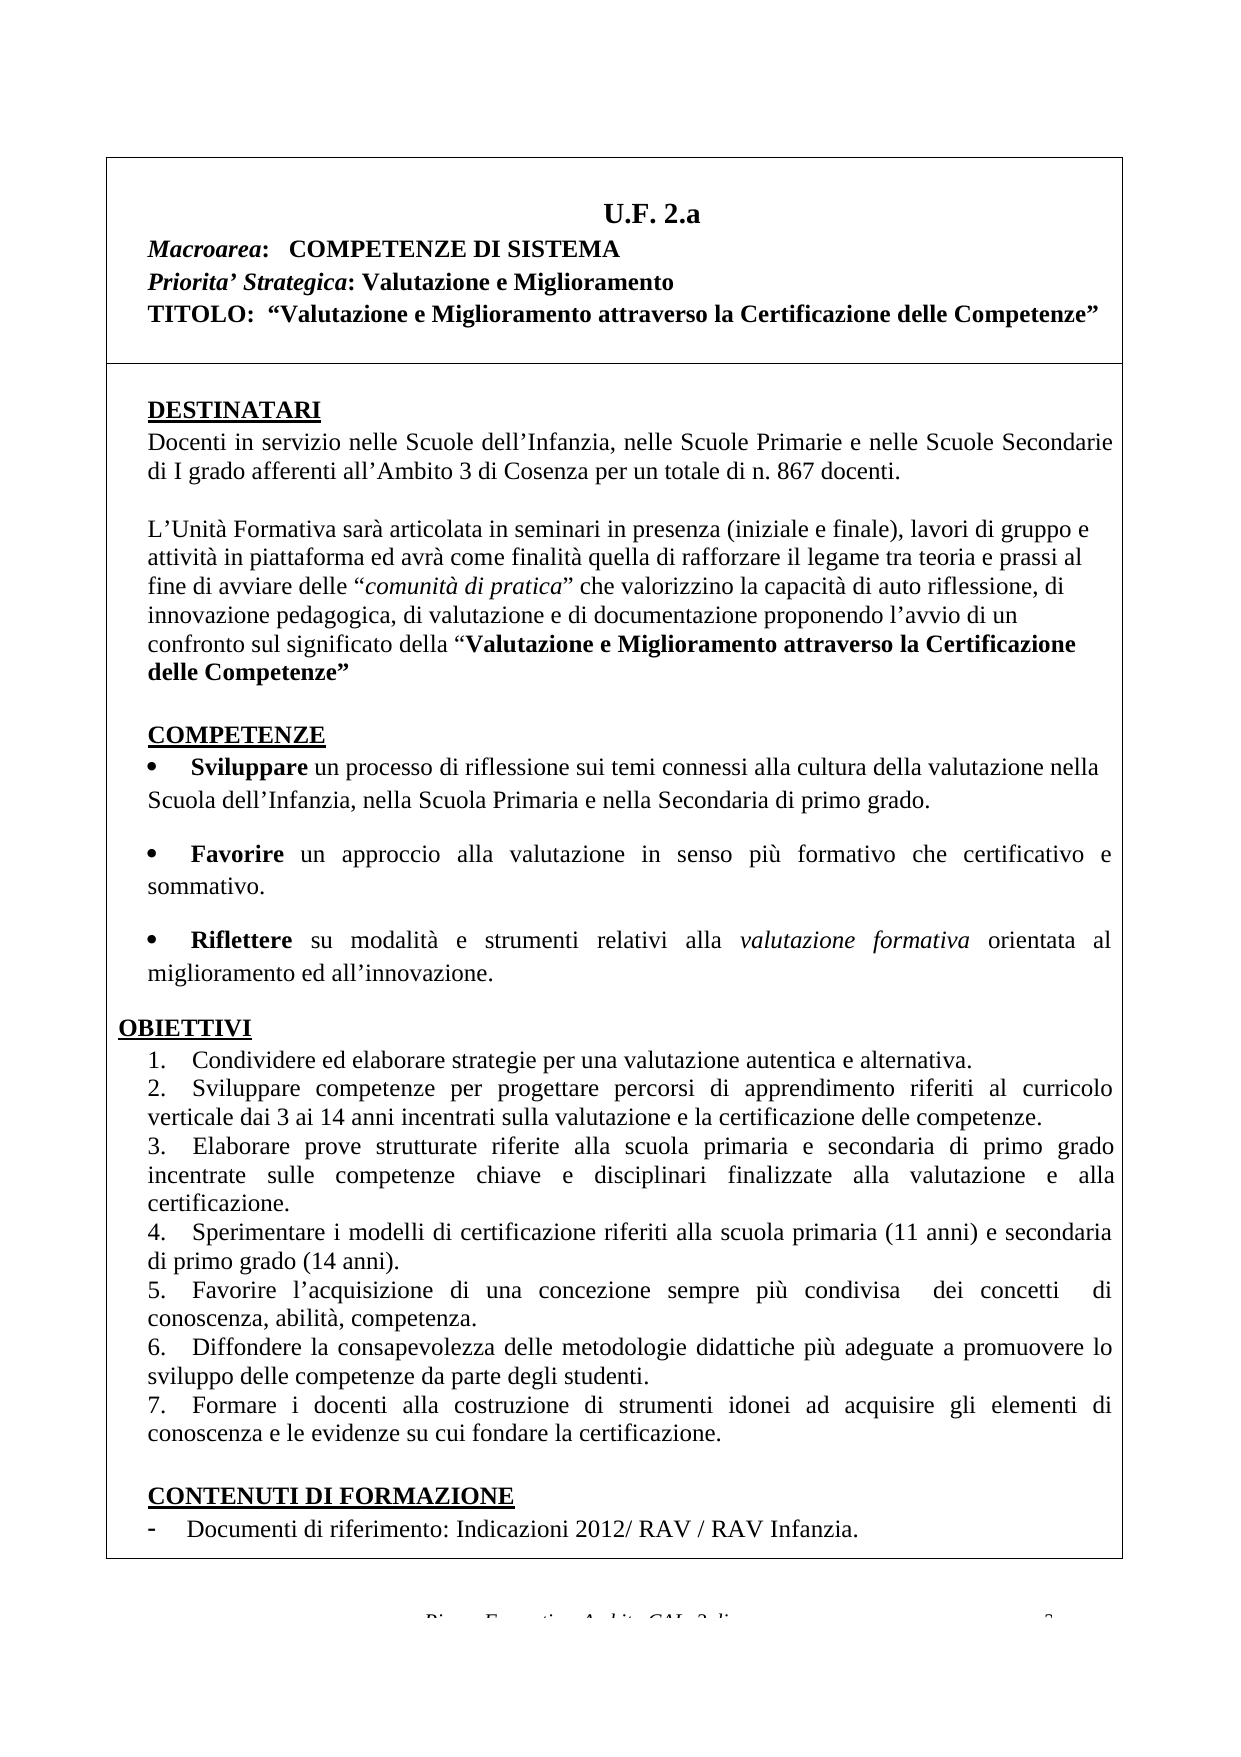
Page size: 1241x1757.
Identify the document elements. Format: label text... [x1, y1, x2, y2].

text OBIETTIVI [118, 1013, 1123, 1041]
text  Sviluppare un processo di riflessione sui temi connessi alla cultura della valutazione nella [147, 752, 1123, 781]
text  Favorire un approccio alla valutazione in senso più formativo che certificativo e sommativo. [147, 839, 1115, 900]
text 1. Condividere ed elaborare strategie per una valutazione autentica e alternativa. [147, 1045, 1123, 1073]
text 4. Sperimentare i modelli di certificazione riferiti alla scuola primaria (11 anni) e secondaria di primo grado (14 anni). [147, 1217, 1115, 1275]
text CONTENUTI DI FORMAZIONE [147, 1481, 1123, 1510]
text Scuola dell’Infanzia, nella Scuola Primaria e nella Secondaria di primo grado. [147, 785, 1123, 814]
text  Documenti di riferimento: Indicazioni 2012/ RAV / RAV Infanzia. [147, 1514, 1123, 1542]
text 5. Favorire l’acquisizione di una concezione sempre più condivisa dei concetti di [147, 1275, 1123, 1303]
text Docenti in servizio nelle Scuole dell’Infanzia, nelle Scuole Primarie e nelle Scuole Secondarie di I grado afferenti all’Ambito 3 di Cosenza per un totale di n. 867 docenti. [147, 427, 1115, 485]
text COMPETENZE [147, 720, 1123, 748]
text 2. Sviluppare competenze per progettare percorsi di apprendimento riferiti al curricolo verticale dai 3 ai 14 anni incentrati sulla valutazione e la certificazione delle competenze. [147, 1073, 1115, 1131]
text  Riflettere su modalità e strumenti relativi alla valutazione formativa orientata al [147, 925, 1123, 954]
text miglioramento ed all’innovazione. [147, 958, 1123, 987]
text 3. Elaborare prove strutturate riferite alla scuola primaria e secondaria di primo grado incentrate sulle competenze chiave e disciplinari finalizzate alla valutazione e alla certificazione. [147, 1131, 1115, 1217]
text 6. Diffondere la consapevolezza delle metodologie didattiche più adeguate a promuovere lo sviluppo delle competenze da parte degli studenti. [147, 1332, 1115, 1390]
text DESTINATARI [147, 395, 1123, 424]
text 7. Formare i docenti alla costruzione di strumenti idonei ad acquisire gli elementi di conoscenza e le evidenze su cui fondare la certificazione. [147, 1390, 1115, 1447]
text TITOLO: “Valutazione e Miglioramento attraverso la Certificazione delle Competenze” [147, 300, 1123, 327]
text U.F. 2.a Macroarea: COMPETENZE DI SISTEMA Priorita’ Strategica: Valutazione e Miglioramento [147, 196, 705, 296]
text conoscenza, abilità, competenza. [147, 1303, 1123, 1332]
text L’Unità Formativa sarà articolata in seminari in presenza (iniziale e finale), lavori di gruppo e attività in piattaforma ed avrà come finalità quella di rafforzare il legame tra teoria e prassi al fine di avviare delle “comunità di pratica” che valorizzino la capacità di auto riflessione, di innovazione pedagogica, di valutazione e di documentazione proponendo l’avvio di un confronto sul significato della “Valutazione e Miglioramento attraverso la Certificazione delle Competenze” [147, 514, 1092, 686]
